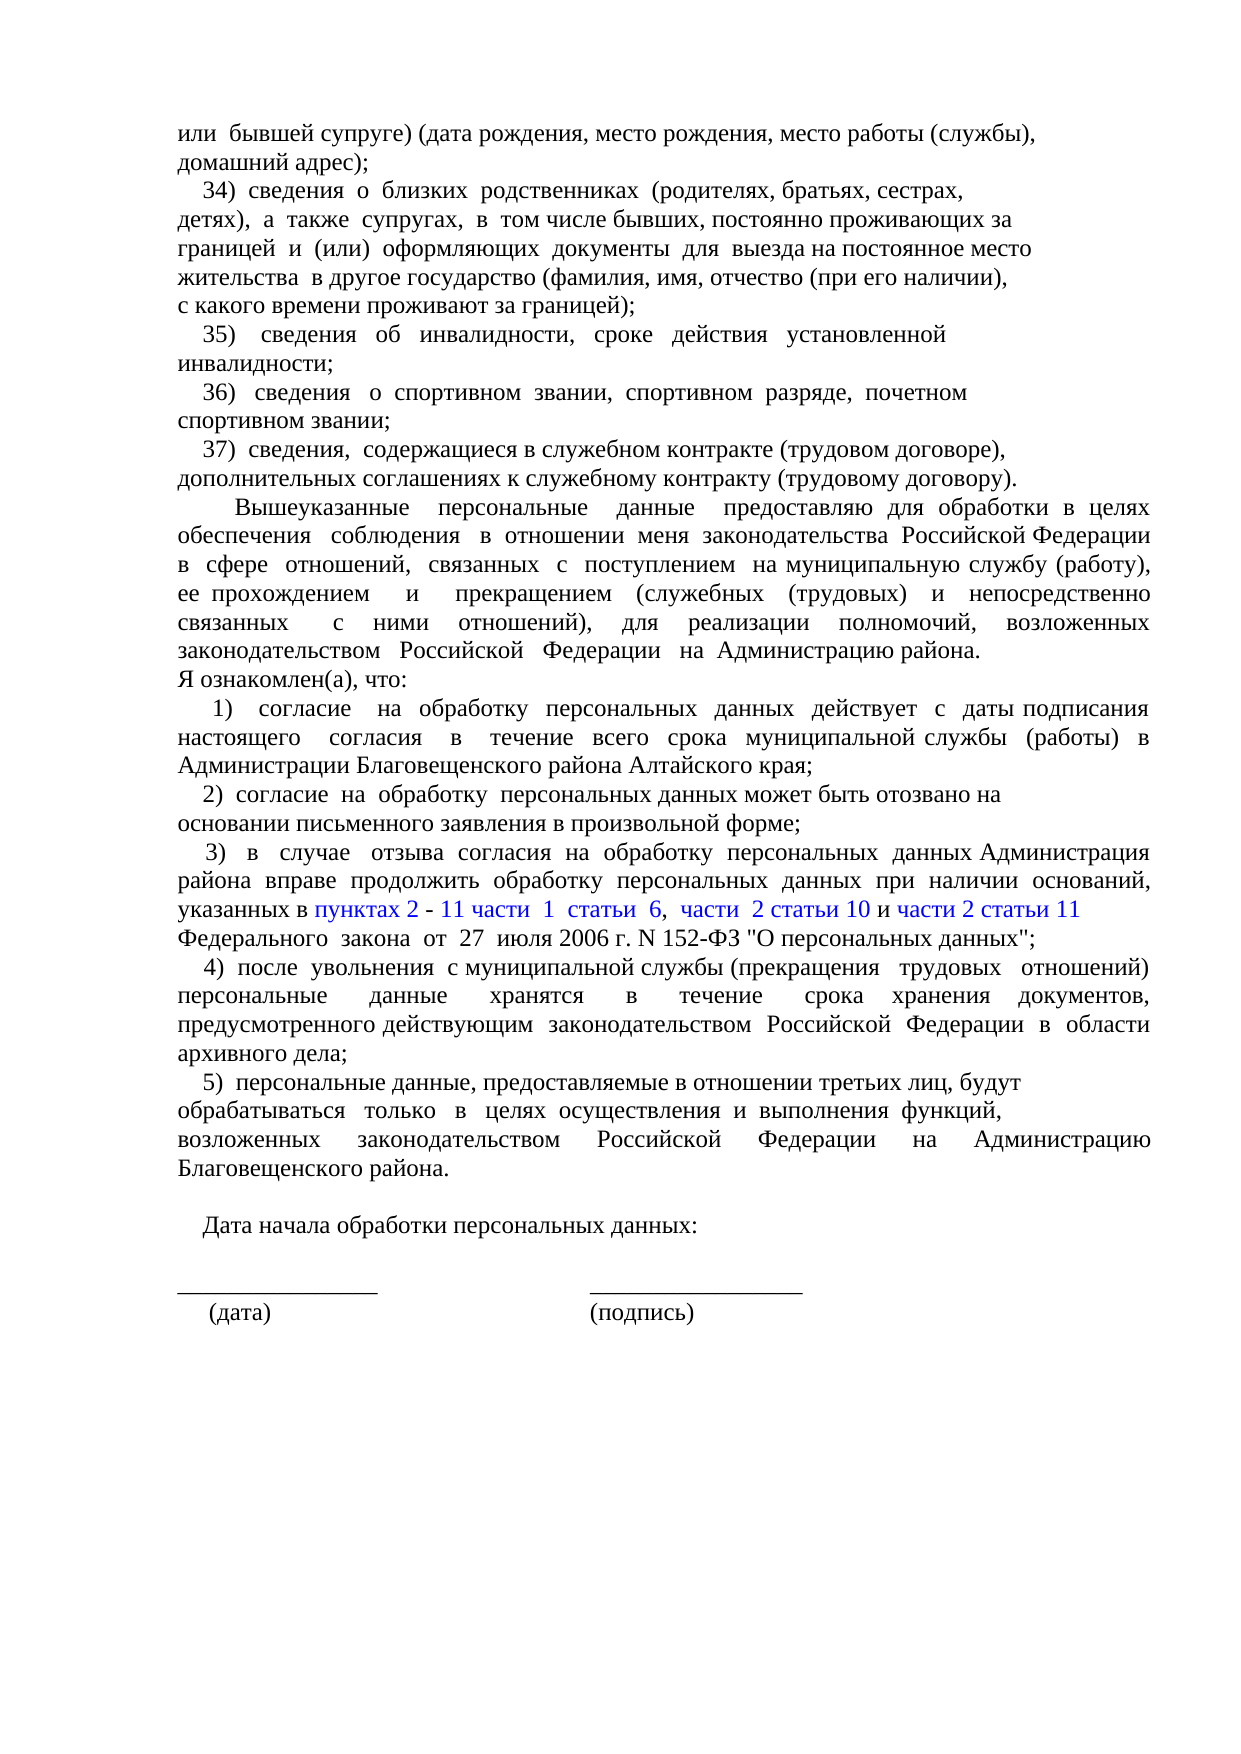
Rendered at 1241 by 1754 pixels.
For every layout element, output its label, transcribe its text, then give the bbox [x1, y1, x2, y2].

text с какого времени проживают за границей); [177, 291, 1152, 319]
text 37) сведения, содержащиеся в служебном контракте (трудовом договоре), [177, 434, 1152, 463]
text жительства в другое государство (фамилия, имя, отчество (при его наличии), [177, 262, 1152, 291]
text границей и (или) оформляющих документы для выезда на постоянное место [177, 233, 1152, 262]
text Дата начала обработки персональных данных: [177, 1211, 1152, 1239]
text дополнительных соглашениях к служебному контракту (трудовому договору). [177, 463, 1152, 492]
text 4) после увольнения с муниципальной службы (прекращения трудовых отношений) персональные данные хранятся в течение срока хранения документов, предусмотренного действующим законодательством Российской Федерации в области архивного дела; [177, 952, 1152, 1067]
text домашний адрес); [177, 147, 1152, 176]
text 3) в случае отзыва согласия на обработку персональных данных Администрация района вправе продолжить обработку персональных данных при наличии оснований, указанных в пунктах 2 - 11 части 1 статьи 6, части 2 статьи 10 и части 2 статьи 11 [177, 837, 1152, 923]
text обрабатываться только в целях осуществления и выполнения функций, [177, 1096, 1152, 1124]
text или бывшей супруге) (дата рождения, место рождения, место работы (службы), [177, 118, 1152, 147]
text инвалидности; [177, 348, 1152, 377]
text (дата) (подпись) [177, 1297, 1152, 1326]
text 35) сведения об инвалидности, сроке действия установленной [177, 319, 1152, 348]
text 36) сведения о спортивном звании, спортивном разряде, почетном [177, 377, 1152, 406]
text 1) согласие на обработку персональных данных действует с даты подписания настоящего согласия в течение всего срока муниципальной службы (работы) в Администрации Благовещенского района Алтайского края; [177, 693, 1152, 779]
text ________________ _________________ [177, 1268, 1152, 1297]
text 5) персональные данные, предоставляемые в отношении третьих лиц, будут [177, 1067, 1152, 1096]
text Федерального закона от 27 июля 2006 г. N 152-ФЗ "О персональных данных"; [177, 923, 1152, 952]
text возложенных законодательством Российской Федерации на Администрацию Благовещенского района. [177, 1124, 1152, 1182]
text Я ознакомлен(а), что: [177, 664, 1152, 693]
text 2) согласие на обработку персональных данных может быть отозвано на [177, 779, 1152, 808]
text основании письменного заявления в произвольной форме; [177, 808, 1152, 837]
text детях), а также супругах, в том числе бывших, постоянно проживающих за [177, 204, 1152, 233]
text 34) сведения о близких родственниках (родителях, братьях, сестрах, [177, 176, 1152, 204]
text Вышеуказанные персональные данные предоставляю для обработки в целях обеспечения соблюдения в отношении меня законодательства Российской Федерации в сфере отношений, связанных с поступлением на муниципальную службу (работу), ее прохождением и прекращением (служебных (трудовых) и непосредственно связанных с ними отношений), для реализации полномочий, возложенных законодательством Российской Федерации на Администрацию района. [177, 492, 1152, 664]
text спортивном звании; [177, 406, 1152, 434]
